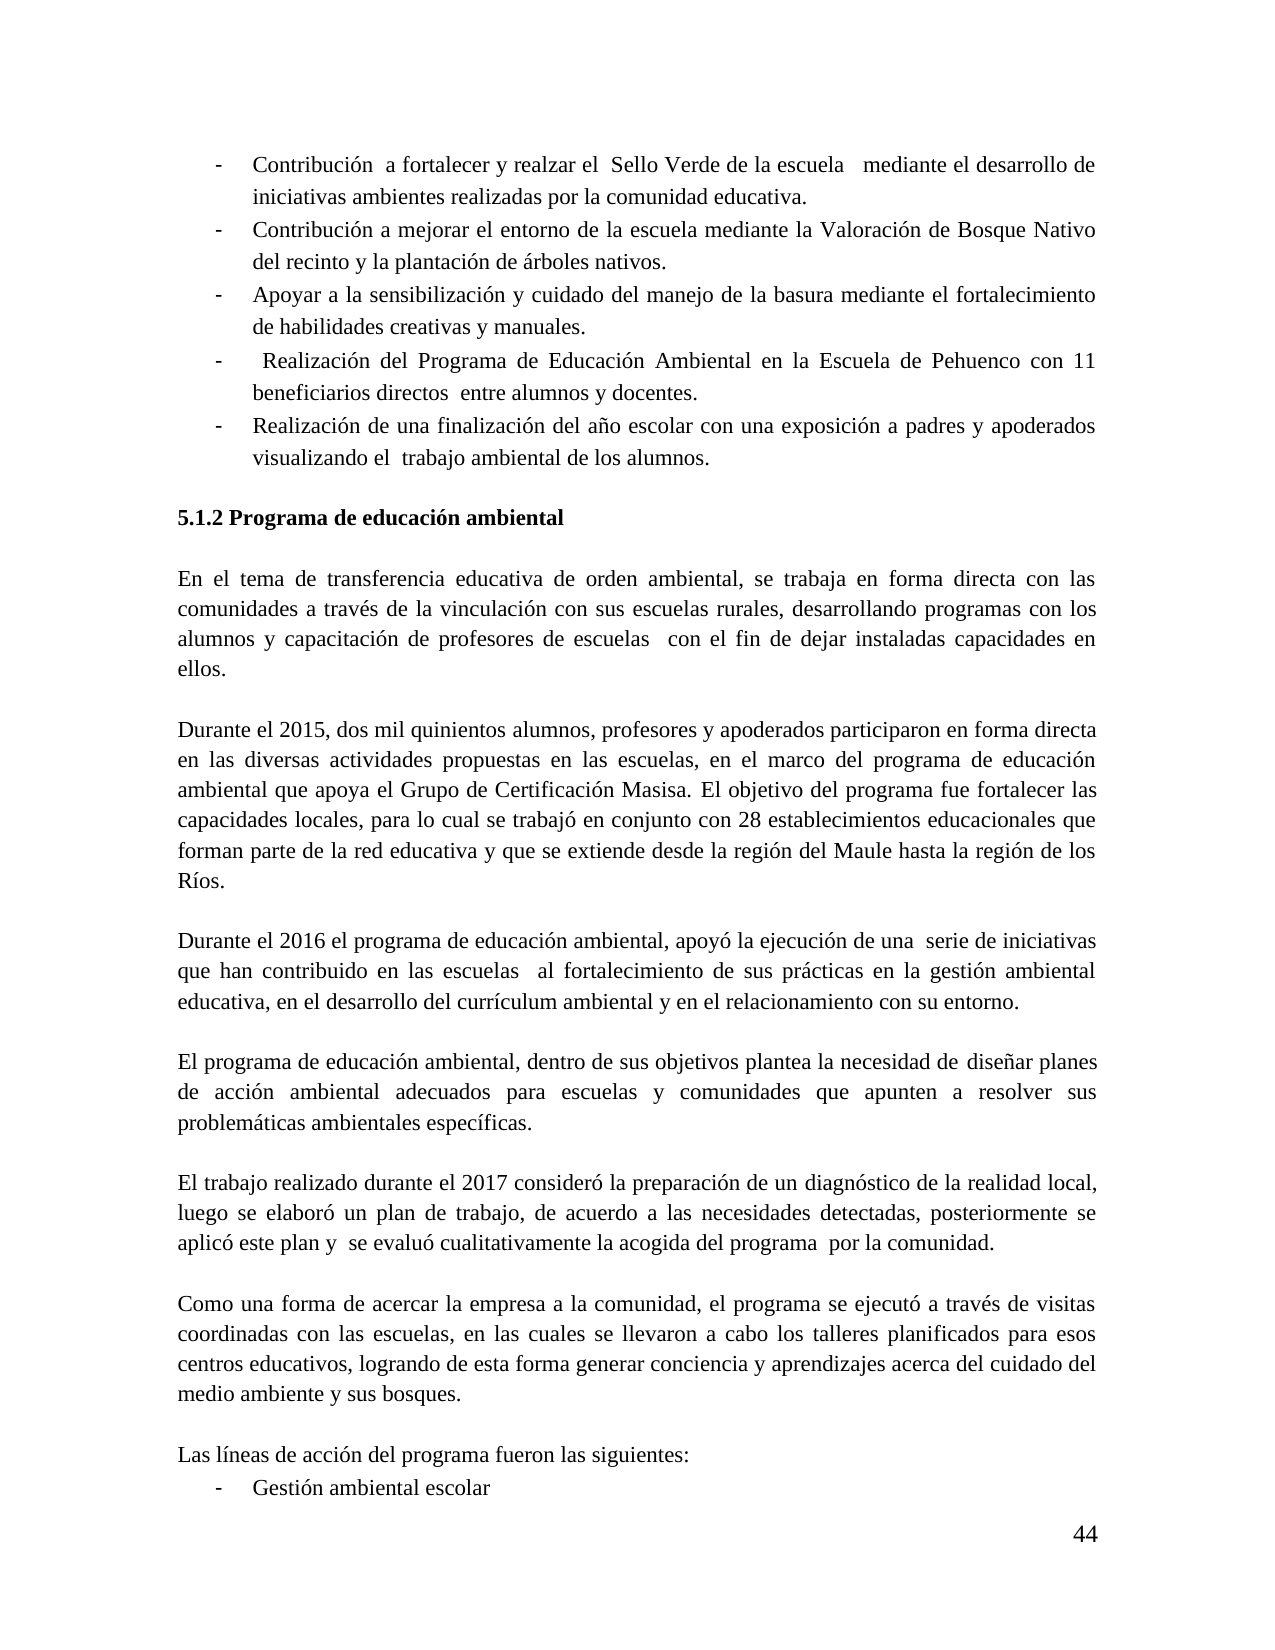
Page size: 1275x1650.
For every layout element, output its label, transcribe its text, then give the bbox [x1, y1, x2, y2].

text Como una forma de acercar la empresa a la comunidad, el programa se ejecutó a través de visitas coordinadas con las escuelas, en las cuales se llevaron a cabo los talleres planificados para esos centros educativos, logrando de esta forma generar conciencia y aprendizajes acerca del cuidado del medio ambiente y sus bosques. [177, 1290, 1098, 1407]
list Contribución a mejorar el entorno de la escuela mediante la Valoración de Bosque Nativo del recinto y la plantación de árboles nativos. [215, 213, 1098, 274]
text Durante el 2016 el programa de educación ambiental, apoyó la ejecución de una serie de iniciativas que han contribuido en las escuelas al fortalecimiento de sus prácticas en la gestión ambiental educativa, en el desarrollo del currículum ambiental y en el relacionamiento con su entorno. [177, 927, 1098, 1014]
text El programa de educación ambiental, dentro de sus objetivos plantea la necesidad de diseñar planes de acción ambiental adecuados para escuelas y comunidades que apunten a resolver sus problemáticas ambientales específicas. [177, 1048, 1098, 1135]
list Gestión ambiental escolar [215, 1471, 1098, 1502]
text 5.1.2 Programa de educación ambiental [177, 504, 1098, 531]
text Durante el 2015, dos mil quinientos alumnos, profesores y apoderados participaron en forma directa en las diversas actividades propuestas en las escuelas, en el marco del programa de educación ambiental que apoya el Grupo de Certificación Masisa. El objetivo del programa fue fortalecer las capacidades locales, para lo cual se trabajó en conjunto con 28 establecimientos educacionales que forman parte de la red educativa y que se extiende desde la región del Maule hasta la región de los Ríos. [177, 716, 1098, 893]
text En el tema de transferencia educativa de orden ambiental, se trabaja en forma directa con las comunidades a través de la vinculación con sus escuelas rurales, desarrollando programas con los alumnos y capacitación de profesores de escuelas con el fin de dejar instaladas capacidades en ellos. [177, 565, 1098, 682]
list Realización de una finalización del año escolar con una exposición a padres y apoderados visualizando el trabajo ambiental de los alumnos. [215, 409, 1098, 470]
list Apoyar a la sensibilización y cuidado del manejo de la basura mediante el fortalecimiento de habilidades creativas y manuales. [215, 278, 1098, 340]
text Las líneas de acción del programa fueron las siguientes: [177, 1441, 1098, 1467]
list Contribución a fortalecer y realzar el Sello Verde de la escuela mediante el desarrollo de iniciativas ambientes realizadas por la comunidad educativa. [215, 148, 1098, 209]
text El trabajo realizado durante el 2017 consideró la preparación de un diagnóstico de la realidad local, luego se elaboró un plan de trabajo, de acuerdo a las necesidades detectadas, posteriormente se aplicó este plan y se evaluó cualitativamente la acogida del programa por la comunidad. [177, 1169, 1098, 1256]
list Realización del Programa de Educación Ambiental en la Escuela de Pehuenco con 11 beneficiarios directos entre alumnos y docentes. [215, 343, 1098, 405]
